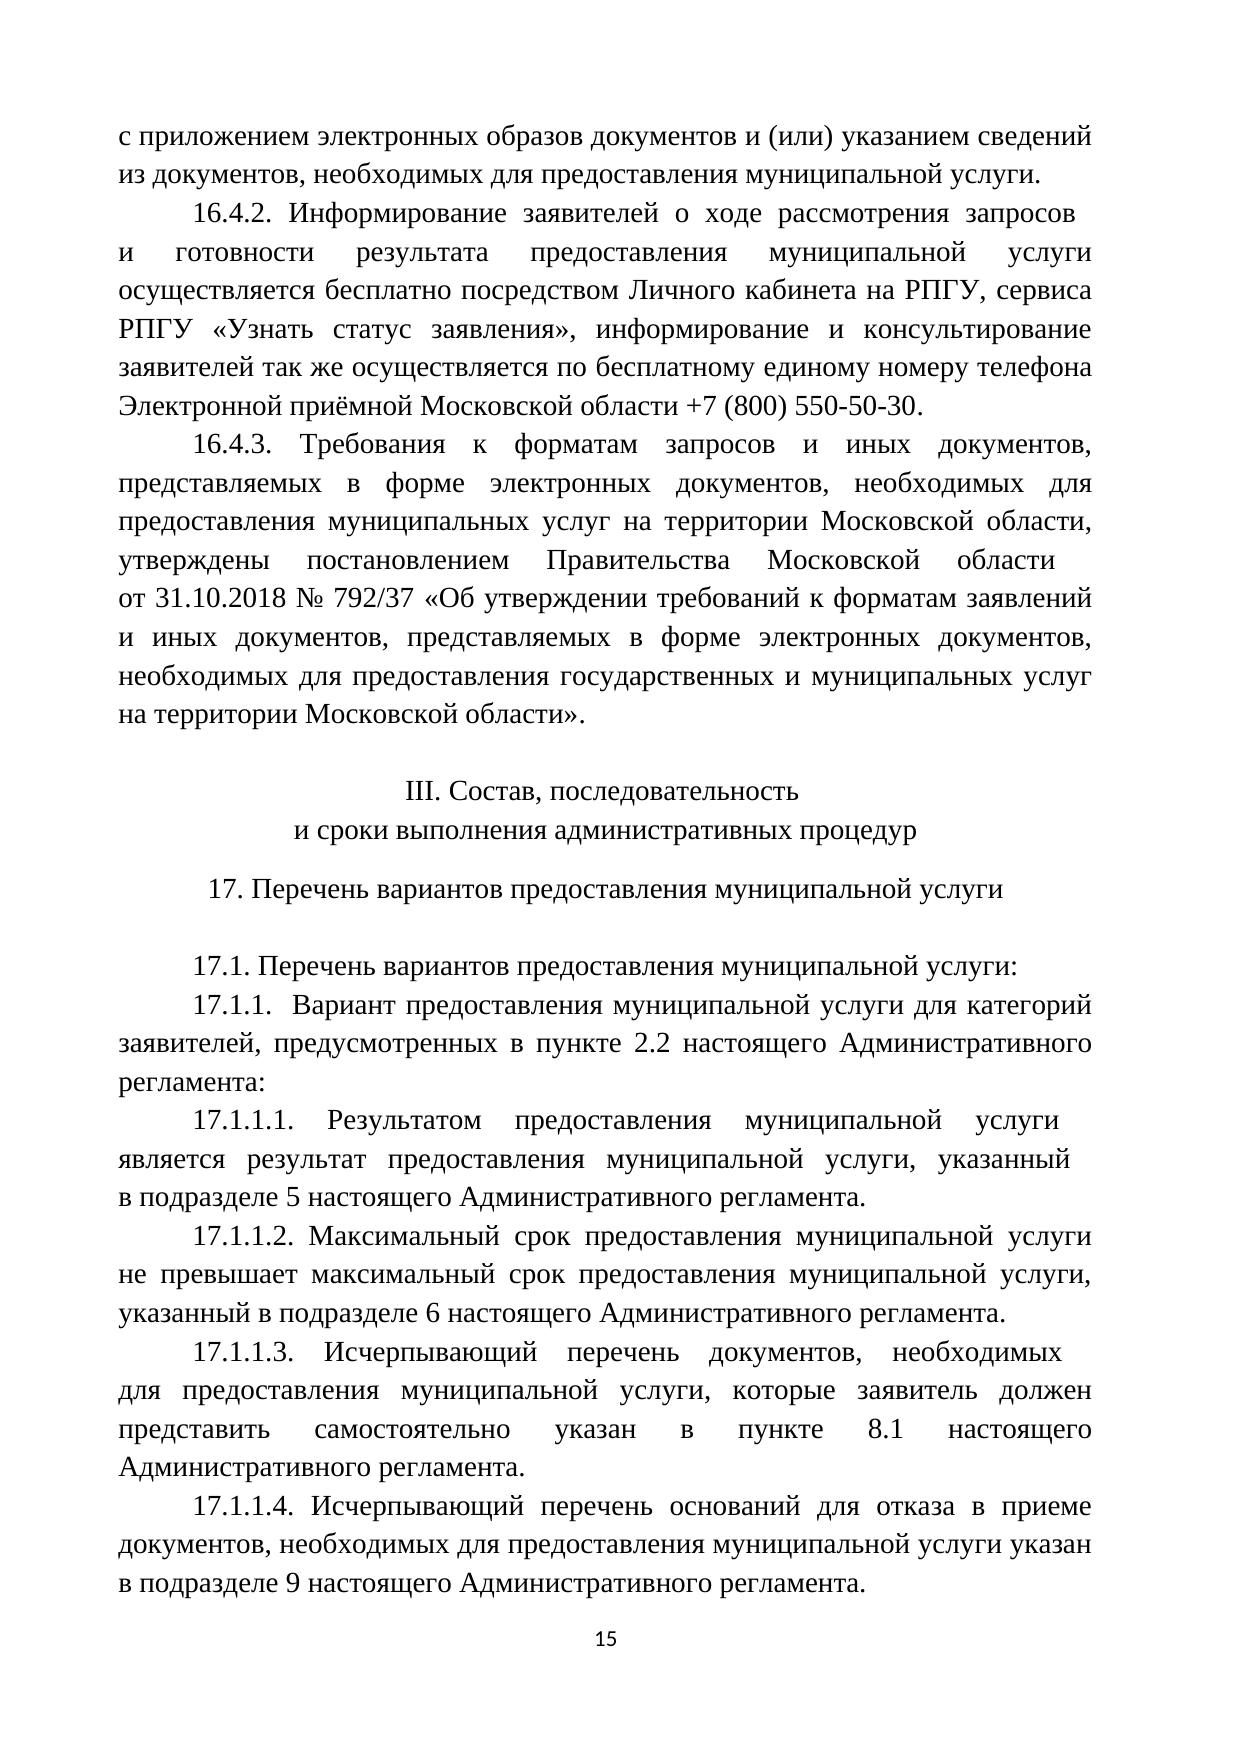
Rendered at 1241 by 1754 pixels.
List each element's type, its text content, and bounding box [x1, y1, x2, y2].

subtitle III. Состав, последовательность и сроки выполнения административных процедур [118, 773, 1093, 845]
subtitle 17. Перечень вариантов предоставления муниципальной услуги [118, 871, 1093, 905]
text 17.1.1.2. Максимальный срок предоставления муниципальной услуги не превышает максимальный срок предоставления муниципальной услуги, указанный в подразделе 6 настоящего Административного регламента. [118, 1218, 1093, 1329]
text 17.1. Перечень вариантов предоставления муниципальной услуги: [118, 948, 1093, 982]
text 16.4.3. Требования к форматам запросов и иных документов, представляемых в форме электронных документов, необходимых для предоставления муниципальных услуг на территории Московской области, утверждены постановлением Правительства Московской области от 31.10.2018 № 792/37 «Об утверждении требований к форматам заявлений и иных документов, представляемых в форме электронных документов, необходимых для предоставления государственных и муниципальных услуг на территории Московской области». [118, 426, 1093, 730]
text 17.1.1. Вариант предоставления муниципальной услуги для категорий заявителей, предусмотренных в пункте 2.2 настоящего Административного регламента: [118, 987, 1093, 1097]
text 16.4.2. Информирование заявителей о ходе рассмотрения запросов и готовности результата предоставления муниципальной услуги осуществляется бесплатно посредством Личного кабинета на РПГУ, сервиса РПГУ «Узнать статус заявления», информирование и консультирование заявителей так же осуществляется по бесплатному единому номеру телефона Электронной приёмной Московской области +7 (800) 550-50-30. [118, 195, 1093, 421]
text 17.1.1.4. Исчерпывающий перечень оснований для отказа в приеме документов, необходимых для предоставления муниципальной услуги указан в подразделе 9 настоящего Административного регламента. [118, 1488, 1093, 1598]
text 17.1.1.1. Результатом предоставления муниципальной услуги является результат предоставления муниципальной услуги, указанный в подразделе 5 настоящего Административного регламента. [118, 1102, 1093, 1213]
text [118, 118, 1093, 190]
text 17.1.1.3. Исчерпывающий перечень документов, необходимых для предоставления муниципальной услуги, которые заявитель должен представить самостоятельно указан в пункте 8.1 настоящего Административного регламента. [118, 1334, 1093, 1483]
